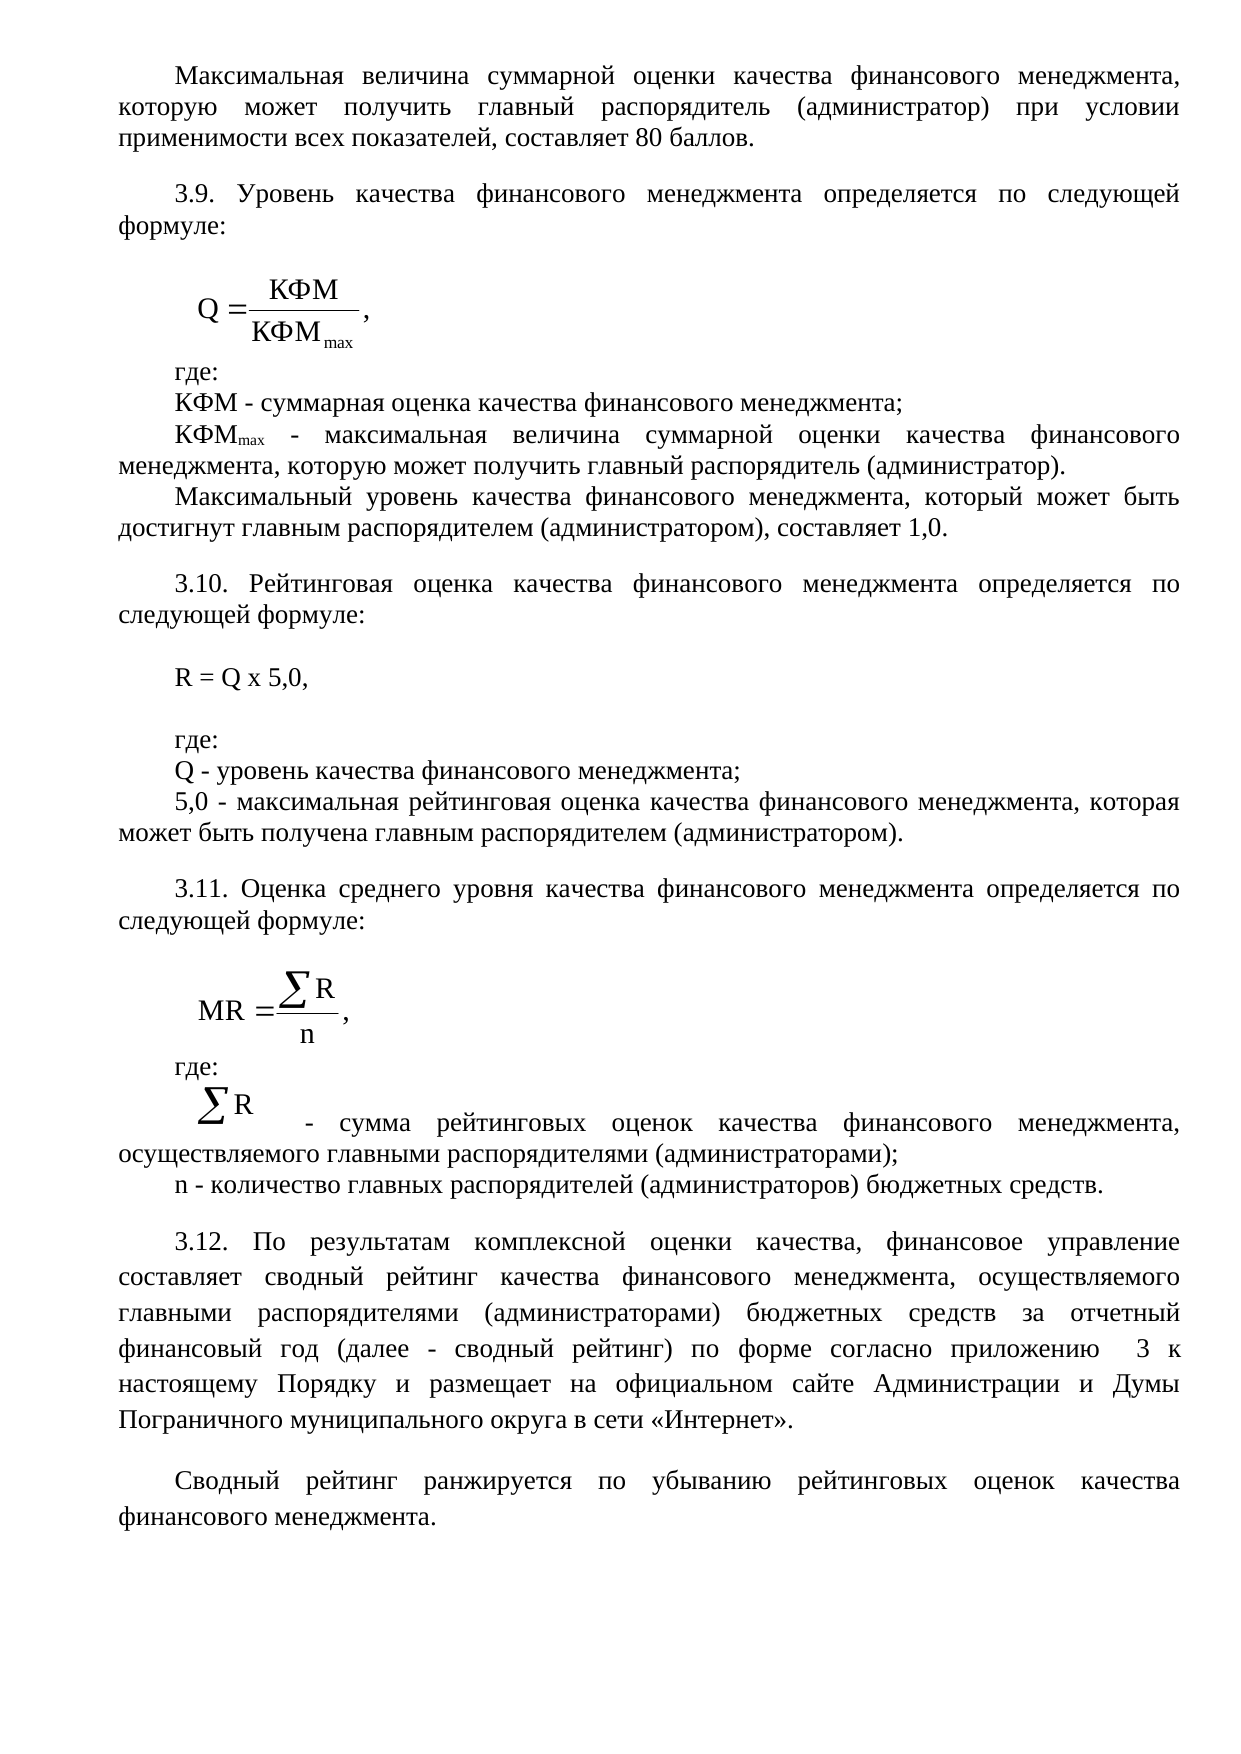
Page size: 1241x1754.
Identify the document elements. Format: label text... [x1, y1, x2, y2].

text КФМ - суммарная оценка качества финансового менеджмента; [118, 387, 1181, 418]
text 3.11. Оценка среднего уровня качества финансового менеджмента определяется по следующей формуле: [118, 873, 1181, 935]
text 5,0 - максимальная рейтинговая оценка качества финансового менеджмента, которая может быть получена главным распорядителем (администратором). [118, 785, 1181, 848]
text 3.10. Рейтинговая оценка качества финансового менеджмента определяется по следующей формуле: [118, 567, 1181, 629]
text Максимальная величина суммарной оценки качества финансового менеджмента, которую может получить главный распорядитель (администратор) при условии применимости всех показателей, составляет 80 баллов. [118, 59, 1181, 153]
text 3.9. Уровень качества финансового менеджмента определяется по следующей формуле: [118, 178, 1181, 240]
text 3.12. По результатам комплексной оценки качества, финансовое управление составляет сводный рейтинг качества финансового менеджмента, осуществляемого главными распорядителями (администраторами) бюджетных средств за отчетный финансовый год (далее - сводный рейтинг) по форме согласно приложению 3 к настоящему Порядку и размещает на официальном сайте Администрации и Думы Пограничного муниципального округа в сети «Интернет». [118, 1225, 1181, 1434]
text КФМmax - максимальная величина суммарной оценки качества финансового менеджмента, которую может получить главный распорядитель (администратор). [118, 418, 1181, 480]
text Сводный рейтинг ранжируется по убыванию рейтинговых оценок качества финансового менеджмента. [118, 1464, 1181, 1531]
text где: [118, 1050, 1181, 1082]
text R = Q x 5,0, [118, 661, 1181, 692]
text где: [118, 723, 1181, 754]
text где: [118, 355, 1181, 387]
text - сумма рейтинговых оценок качества финансового менеджмента, осуществляемого главными распорядителями (администраторами); [118, 1082, 1181, 1168]
text Q - уровень качества финансового менеджмента; [118, 754, 1181, 785]
text n - количество главных распорядителей (администраторов) бюджетных средств. [118, 1168, 1181, 1200]
text Максимальный уровень качества финансового менеджмента, который может быть достигнут главным распорядителем (администратором), составляет 1,0. [118, 480, 1181, 542]
